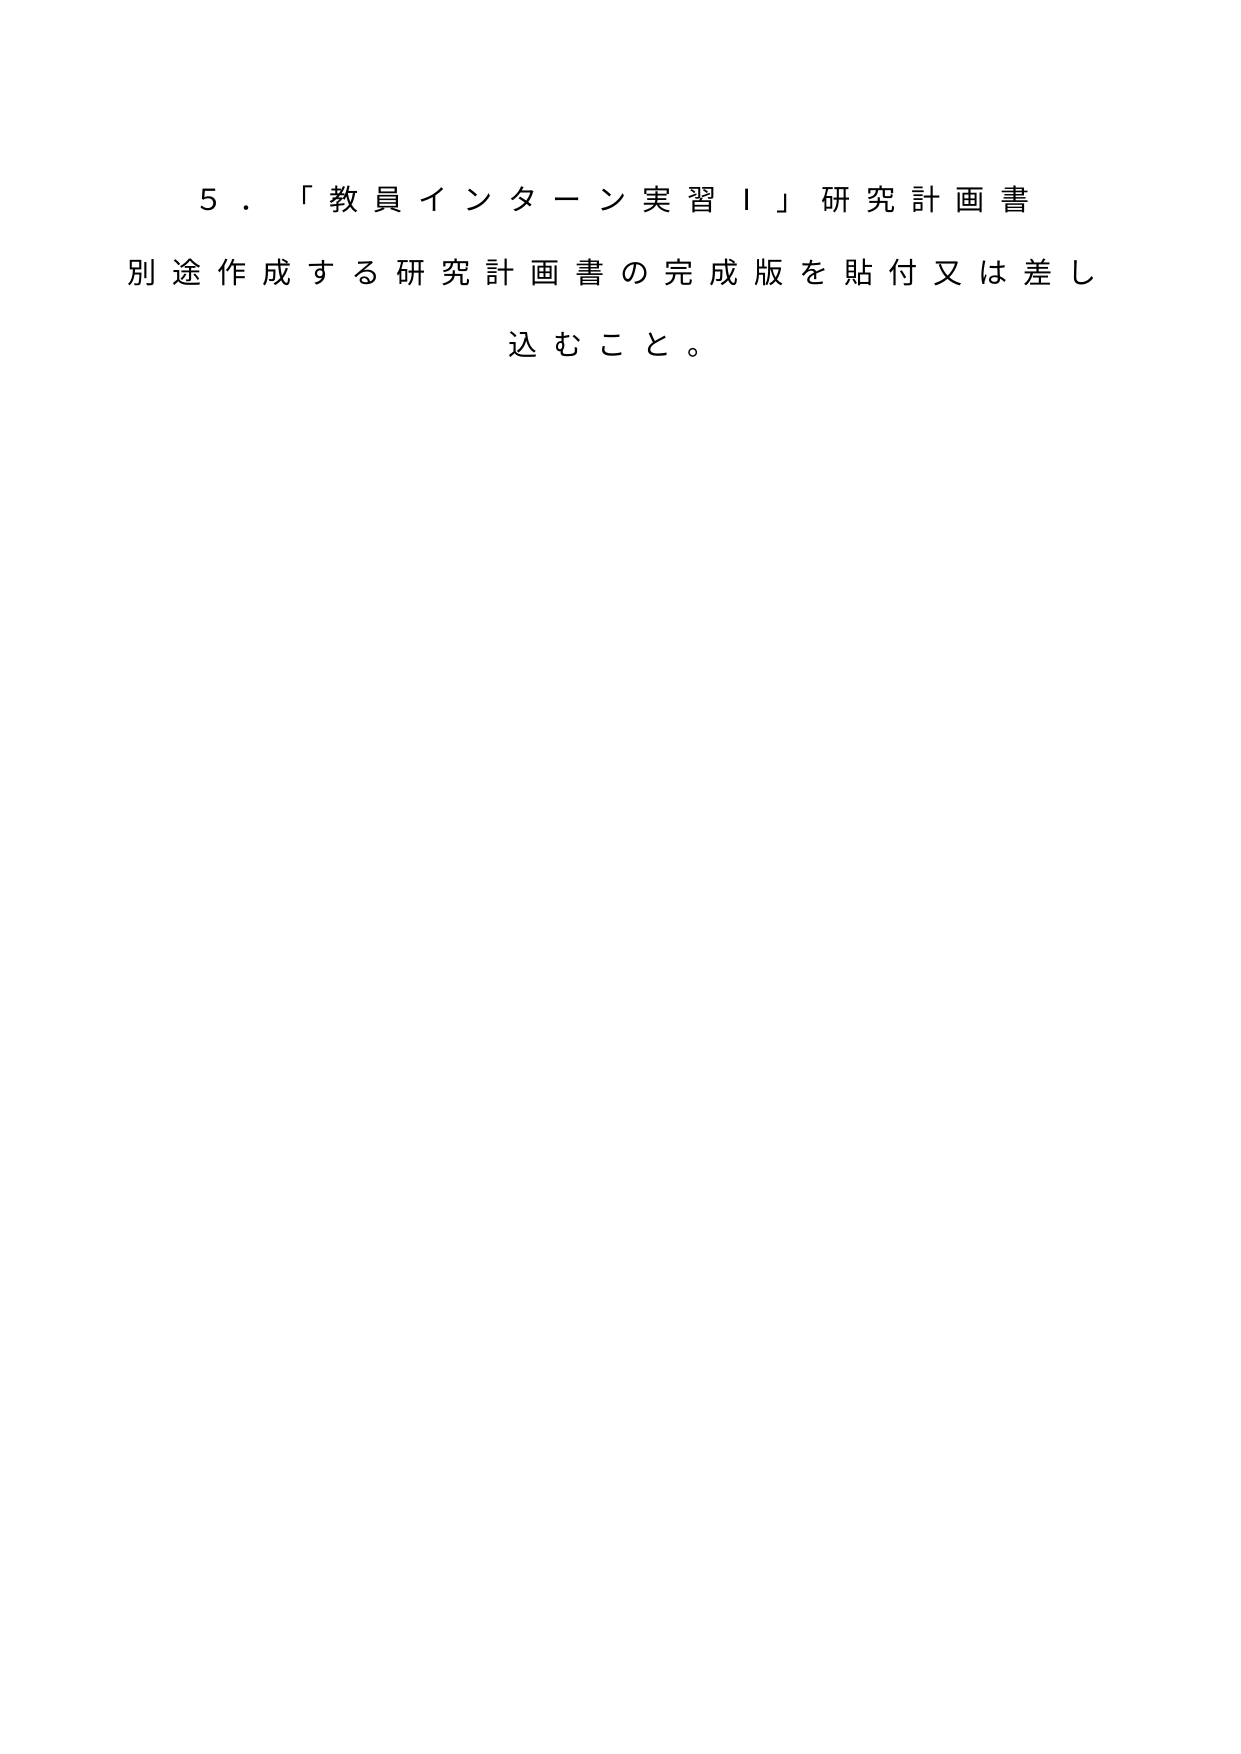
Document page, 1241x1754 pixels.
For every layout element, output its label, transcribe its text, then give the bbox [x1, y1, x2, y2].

text 別途作成する研究計画書の完成版を貼付又は差し込むこと。 [127, 234, 1113, 379]
text ５．「教員インターン実習Ⅰ」研究計画書 [127, 161, 1113, 234]
